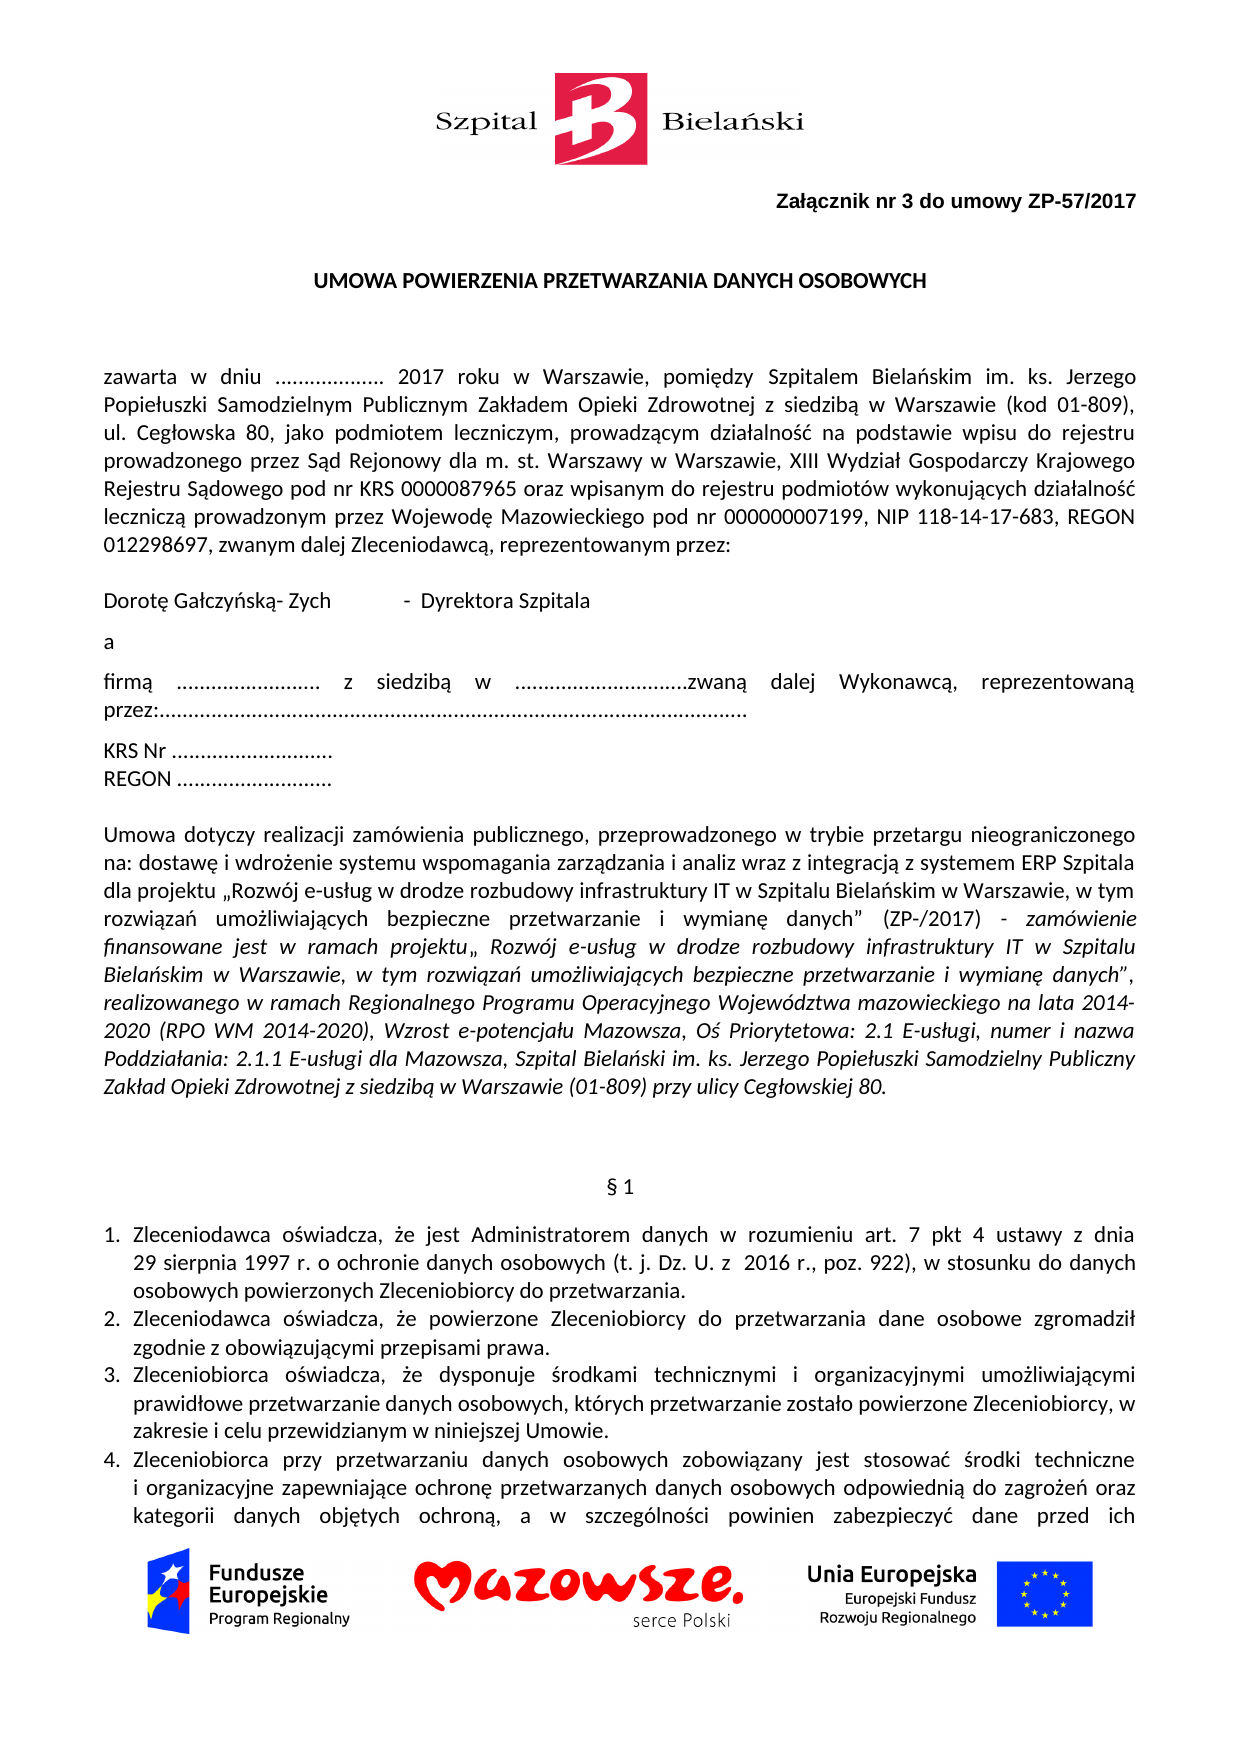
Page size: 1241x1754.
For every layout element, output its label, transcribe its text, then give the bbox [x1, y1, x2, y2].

text § 1 [103, 1172, 1137, 1200]
picture [147, 1548, 1093, 1634]
text REGON ........................... [103, 764, 1137, 792]
text zawarta w dniu ................... 2017 roku w Warszawie, pomiędzy Szpitalem Bielańskim im. ks. Jerzego Popiełuszki Samodzielnym Publicznym Zakładem Opieki Zdrowotnej z siedzibą w Warszawie (kod 01-809), ul. Cegłowska 80, jako podmiotem leczniczym, prowadzącym działalność na podstawie wpisu do rejestru prowadzonego przez Sąd Rejonowy dla m. st. Warszawy w Warszawie, XIII Wydział Gospodarczy Krajowego Rejestru Sądowego pod nr KRS 0000087965 oraz wpisanym do rejestru podmiotów wykonujących działalność leczniczą prowadzonym przez Wojewodę Mazowieckiego pod nr 000000007199, NIP 118-14-17-683, REGON 012298697, zwanym dalej Zleceniodawcą, reprezentowanym przez: [103, 362, 1137, 558]
subtitle UMOWA POWIERZENIA PRZETWARZANIA DANYCH OSOBOWYCH [103, 266, 1137, 294]
text firmą ......................... z siedzibą w ..............................zwaną dalej Wykonawcą, reprezentowaną przez:...................................................................................................... [103, 667, 1137, 723]
text Załącznik nr 3 do umowy ZP-57/2017 [103, 189, 1137, 213]
list Zleceniodawca oświadcza, że jest Administratorem danych w rozumieniu art. 7 pkt 4 ustawy z dnia 29 sierpnia 1997 r. o ochronie danych osobowych (t. j. Dz. U. z 2016 r., poz. 922), w stosunku do danych osobowych powierzonych Zleceniobiorcy do przetwarzania. [103, 1221, 1137, 1304]
text Umowa dotyczy realizacji zamówienia publicznego, przeprowadzonego w trybie przetargu nieograniczonego na: dostawę i wdrożenie systemu wspomagania zarządzania i analiz wraz z integracją z systemem ERP Szpitala dla projektu „Rozwój e-usług w drodze rozbudowy infrastruktury IT w Szpitalu Bielańskim w Warszawie, w tym rozwiązań umożliwiających bezpieczne przetwarzanie i wymianę danych” (ZP-/2017) - zamówienie finansowane jest w ramach projektu„ Rozwój e-usług w drodze rozbudowy infrastruktury IT w Szpitalu Bielańskim w Warszawie, w tym rozwiązań umożliwiających bezpieczne przetwarzanie i wymianę danych”, realizowanego w ramach Regionalnego Programu Operacyjnego Województwa mazowieckiego na lata 2014-2020 (RPO WM 2014-2020), Wzrost e-potencjału Mazowsza, Oś Priorytetowa: 2.1 E-usługi, numer i nazwa Poddziałania: 2.1.1 E-usługi dla Mazowsza, Szpital Bielański im. ks. Jerzego Popiełuszki Samodzielny Publiczny Zakład Opieki Zdrowotnej z siedzibą w Warszawie (01-809) przy ulicy Cegłowskiej 80. [103, 820, 1137, 1100]
text KRS Nr ............................ [103, 736, 1137, 764]
text a [103, 627, 1137, 655]
list Zleceniodawca oświadcza, że powierzone Zleceniobiorcy do przetwarzania dane osobowe zgromadził zgodnie z obowiązującymi przepisami prawa. [103, 1304, 1137, 1361]
list Zleceniobiorca oświadcza, że dysponuje środkami technicznymi i organizacyjnymi umożliwiającymi prawidłowe przetwarzanie danych osobowych, których przetwarzanie zostało powierzone Zleceniobiorcy, w zakresie i celu przewidzianym w niniejszej Umowie. [103, 1361, 1137, 1445]
text Dorotę Gałczyńską- Zych - Dyrektora Szpitala [103, 586, 1137, 614]
picture [436, 73, 804, 165]
